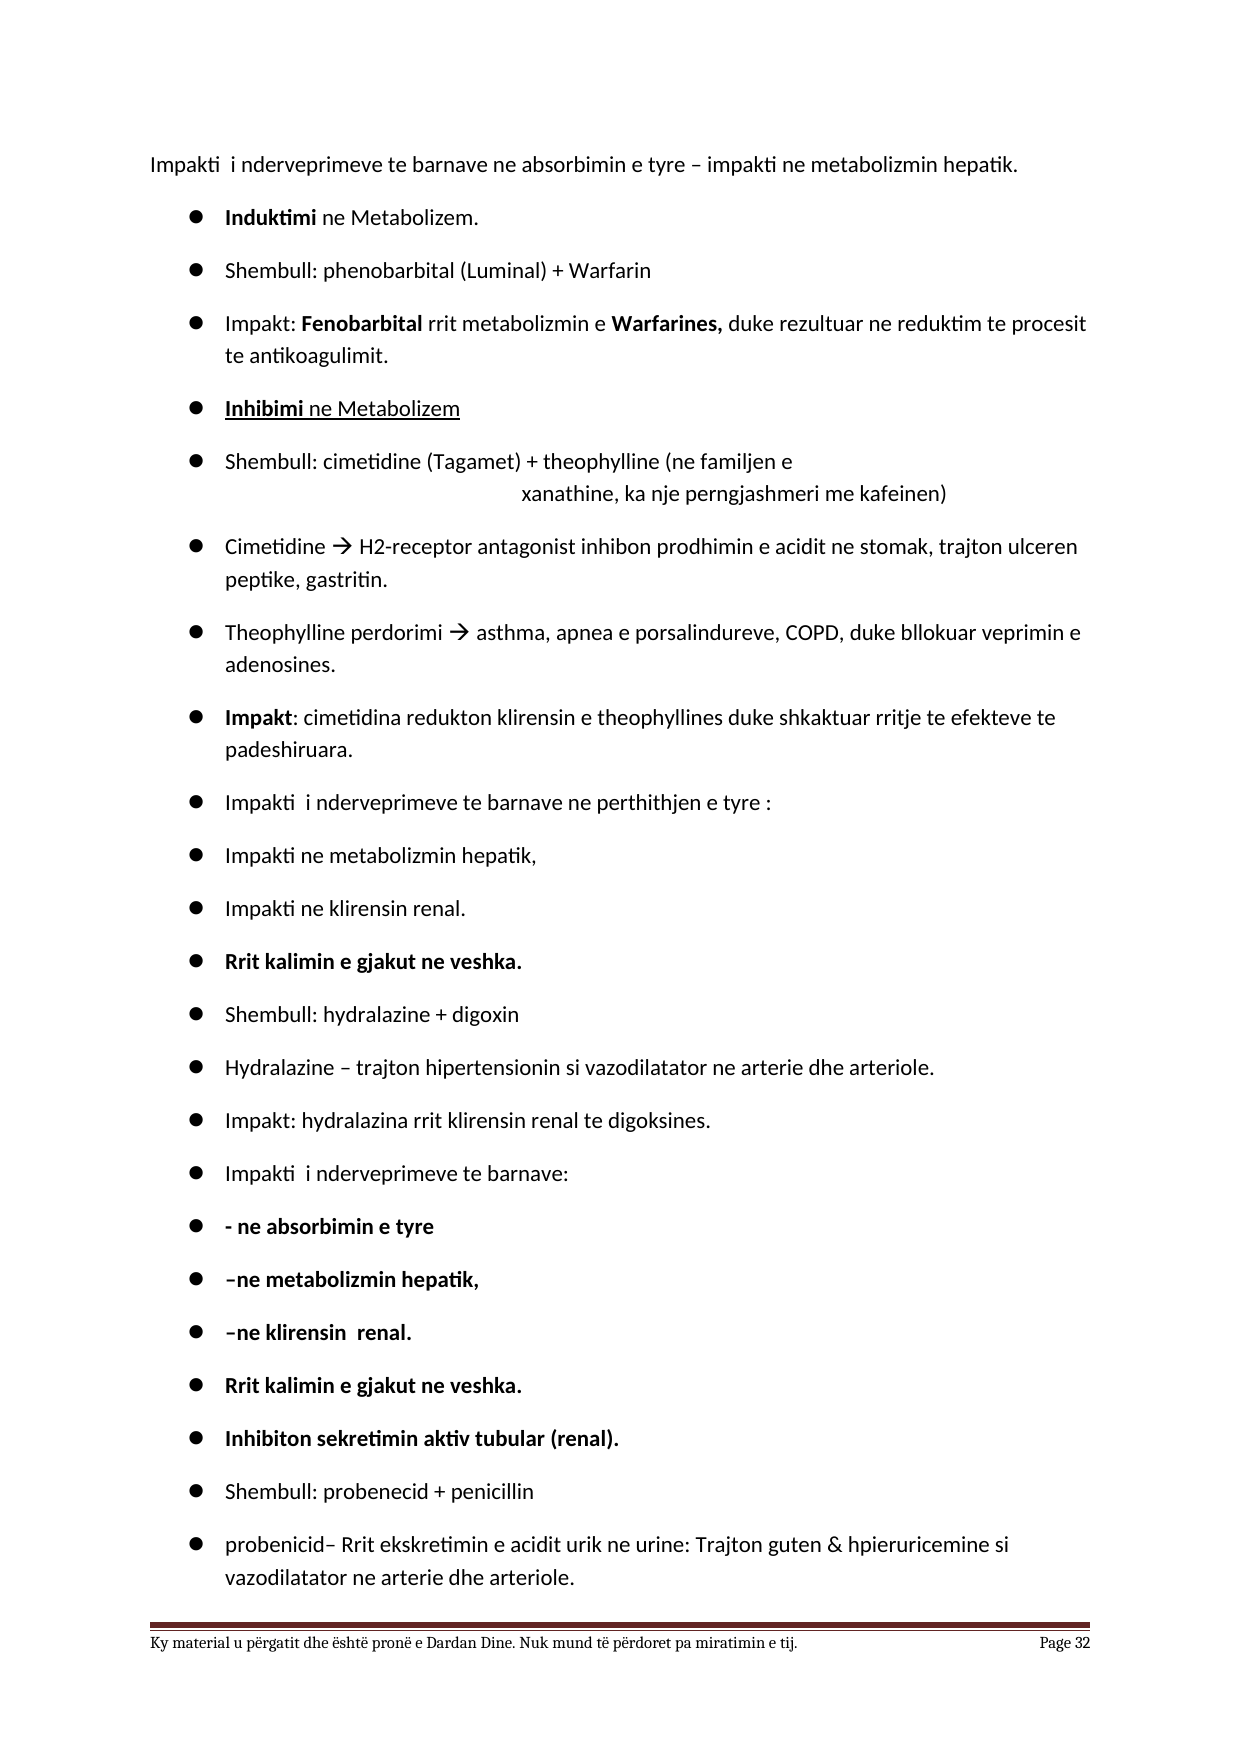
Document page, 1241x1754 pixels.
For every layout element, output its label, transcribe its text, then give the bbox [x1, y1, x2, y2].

list Impakti ne klirensin renal. [187, 894, 1090, 922]
list Impakt: hydralazina rrit klirensin renal te digoksines. [187, 1106, 1090, 1134]
list Impakti i nderveprimeve te barnave ne perthithjen e tyre : [187, 788, 1090, 816]
text Impakti i nderveprimeve te barnave ne absorbimin e tyre – impakti ne metabolizmin hepatik. [150, 150, 1090, 178]
list Impakt: Fenobarbital rrit metabolizmin e Warfarines, duke rezultuar ne reduktim te procesit te antikoagulimit. [187, 309, 1090, 369]
list Induktimi ne Metabolizem. [187, 203, 1090, 231]
list Hydralazine – trajton hipertensionin si vazodilatator ne arterie dhe arteriole. [187, 1053, 1090, 1081]
list Shembull: cimetidine (Tagamet) + theophylline (ne familjen e xanathine, ka nje perngjashmeri me kafeinen) [187, 447, 1090, 507]
list Rrit kalimin e gjakut ne veshka. [187, 1371, 1090, 1399]
list Impakti ne metabolizmin hepatik, [187, 841, 1090, 869]
list Shembull: hydralazine + digoxin [187, 1000, 1090, 1028]
list Inhibiton sekretimin aktiv tubular (renal). [187, 1424, 1090, 1452]
list Rrit kalimin e gjakut ne veshka. [187, 947, 1090, 975]
list –ne metabolizmin hepatik, [187, 1265, 1090, 1293]
list Inhibimi ne Metabolizem [187, 394, 1090, 422]
list Impakti i nderveprimeve te barnave: [187, 1159, 1090, 1187]
list Shembull: phenobarbital (Luminal) + Warfarin [187, 256, 1090, 284]
list probenicid– Rrit ekskretimin e acidit urik ne urine: Trajton guten & hpieruricemine si vazodilatator ne arterie dhe arteriole. [187, 1530, 1090, 1591]
list Impakt: cimetidina redukton klirensin e theophyllines duke shkaktuar rritje te efekteve te padeshiruara. [187, 703, 1090, 763]
list Cimetidine H2-receptor antagonist inhibon prodhimin e acidit ne stomak, trajton ulceren peptike, gastritin. [187, 532, 1090, 593]
list - ne absorbimin e tyre [187, 1212, 1090, 1240]
list –ne klirensin renal. [187, 1318, 1090, 1346]
list Theophylline perdorimi asthma, apnea e porsalindureve, COPD, duke bllokuar veprimin e adenosines. [187, 618, 1090, 678]
list Shembull: probenecid + penicillin [187, 1477, 1090, 1505]
